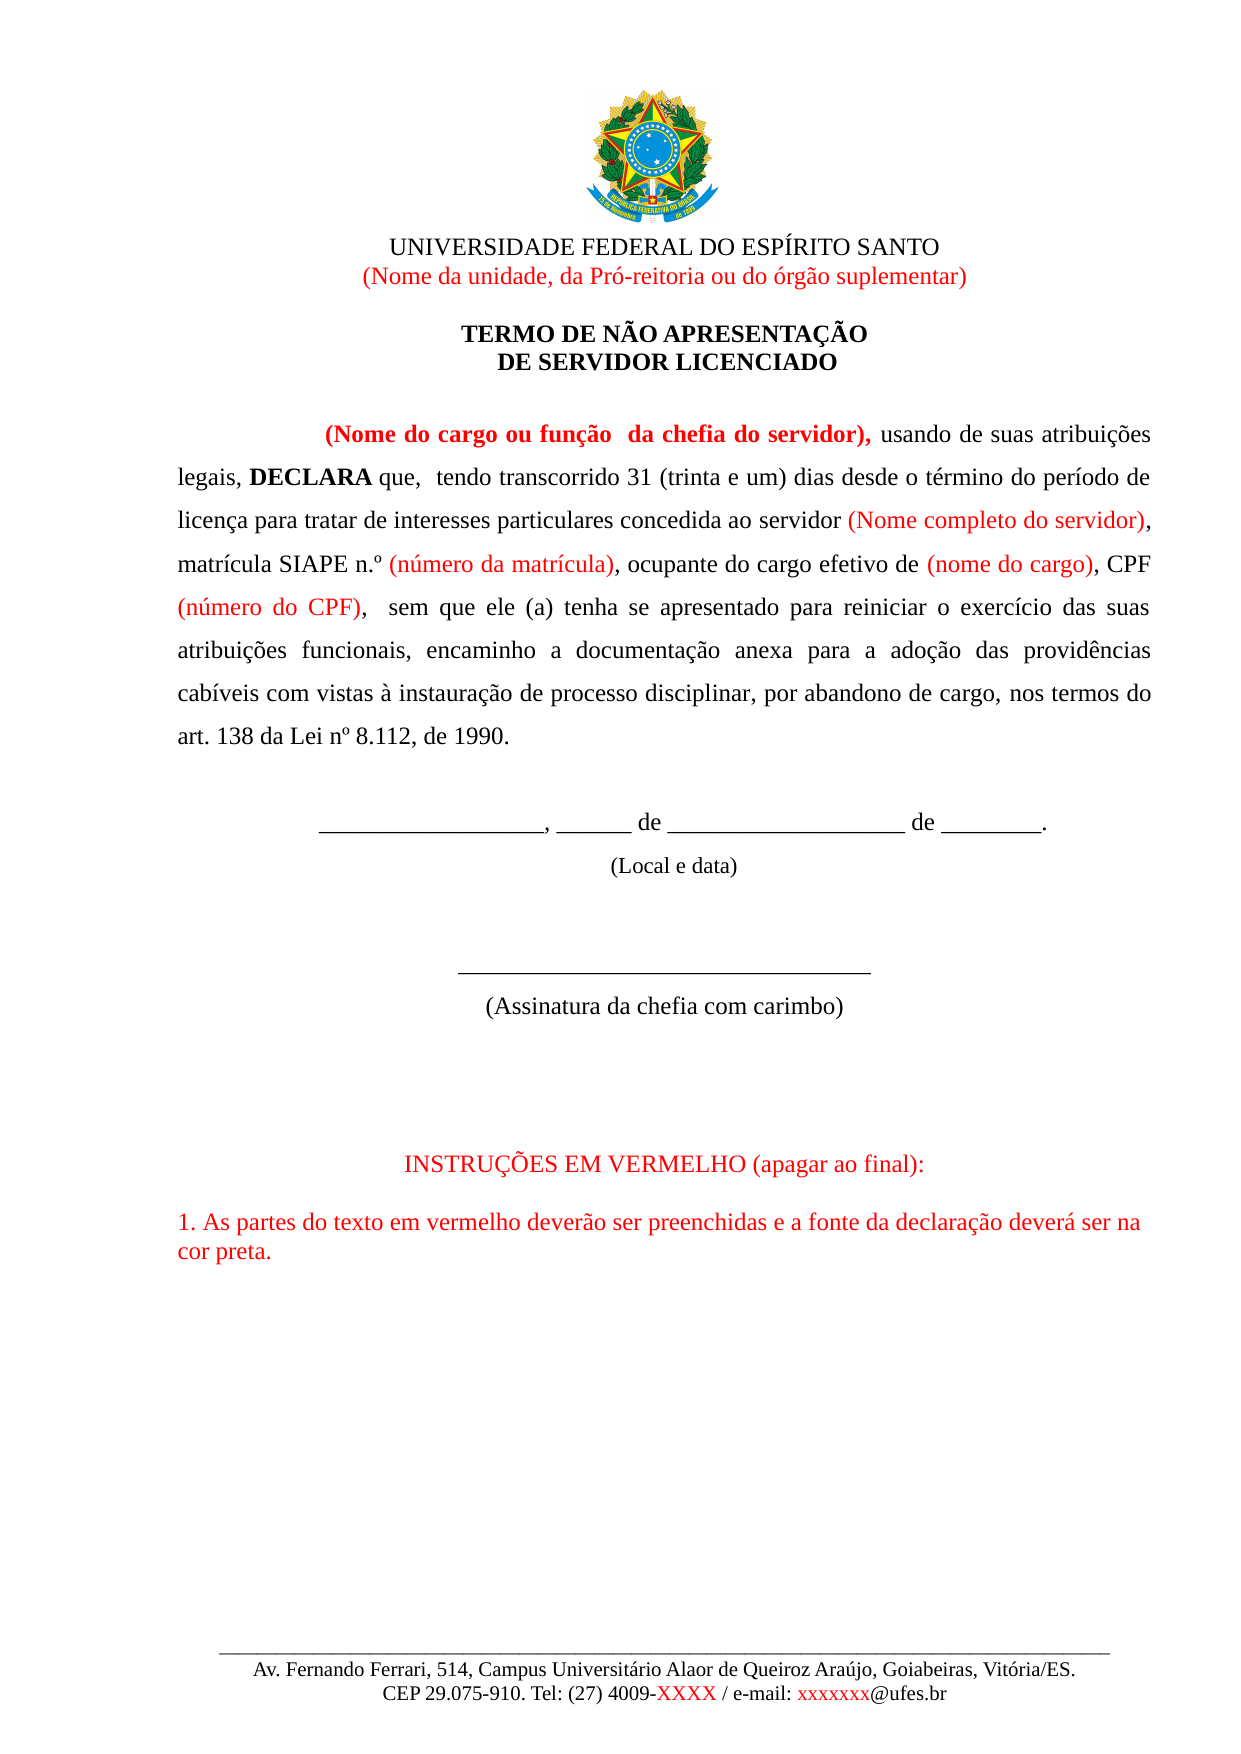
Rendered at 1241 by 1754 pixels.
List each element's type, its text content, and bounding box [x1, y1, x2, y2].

text (Nome do cargo ou função da chefia do servidor), usando de suas atribuições legais, DECLARA que, tendo transcorrido 31 (trinta e um) dias desde o término do período de licença para tratar de interesses particulares concedida ao servidor (Nome completo do servidor), matrícula SIAPE n.º (número da matrícula), ocupante do cargo efetivo de (nome do cargo), CPF (número do CPF), sem que ele (a) tenha se apresentado para reiniciar o exercício das suas atribuições funcionais, encaminho a documentação anexa para a adoção das providências cabíveis com vistas à instauração de processo disciplinar, por abandono de cargo, nos termos do art. 138 da Lei nº 8.112, de 1990. [177, 419, 1152, 750]
text DE SERVIDOR LICENCIADO [177, 347, 1152, 376]
text INSTRUÇÕES EM VERMELHO (apagar ao final): [177, 1149, 1152, 1178]
text TERMO DE NÃO APRESENTAÇÃO [177, 319, 1152, 347]
picture [586, 90, 719, 223]
text 1. As partes do texto em vermelho deverão ser preenchidas e a fonte da declaração deverá ser na cor preta. [177, 1207, 1152, 1264]
text _________________________________ [177, 948, 1152, 977]
text (Local e data) [244, 852, 1104, 879]
picture [612, 207, 635, 219]
text __________________, ______ de ___________________ de ________. [241, 807, 1125, 836]
picture [609, 195, 627, 206]
text (Assinatura da chefia com carimbo) [177, 991, 1152, 1020]
picture [679, 196, 694, 206]
picture [685, 206, 694, 213]
